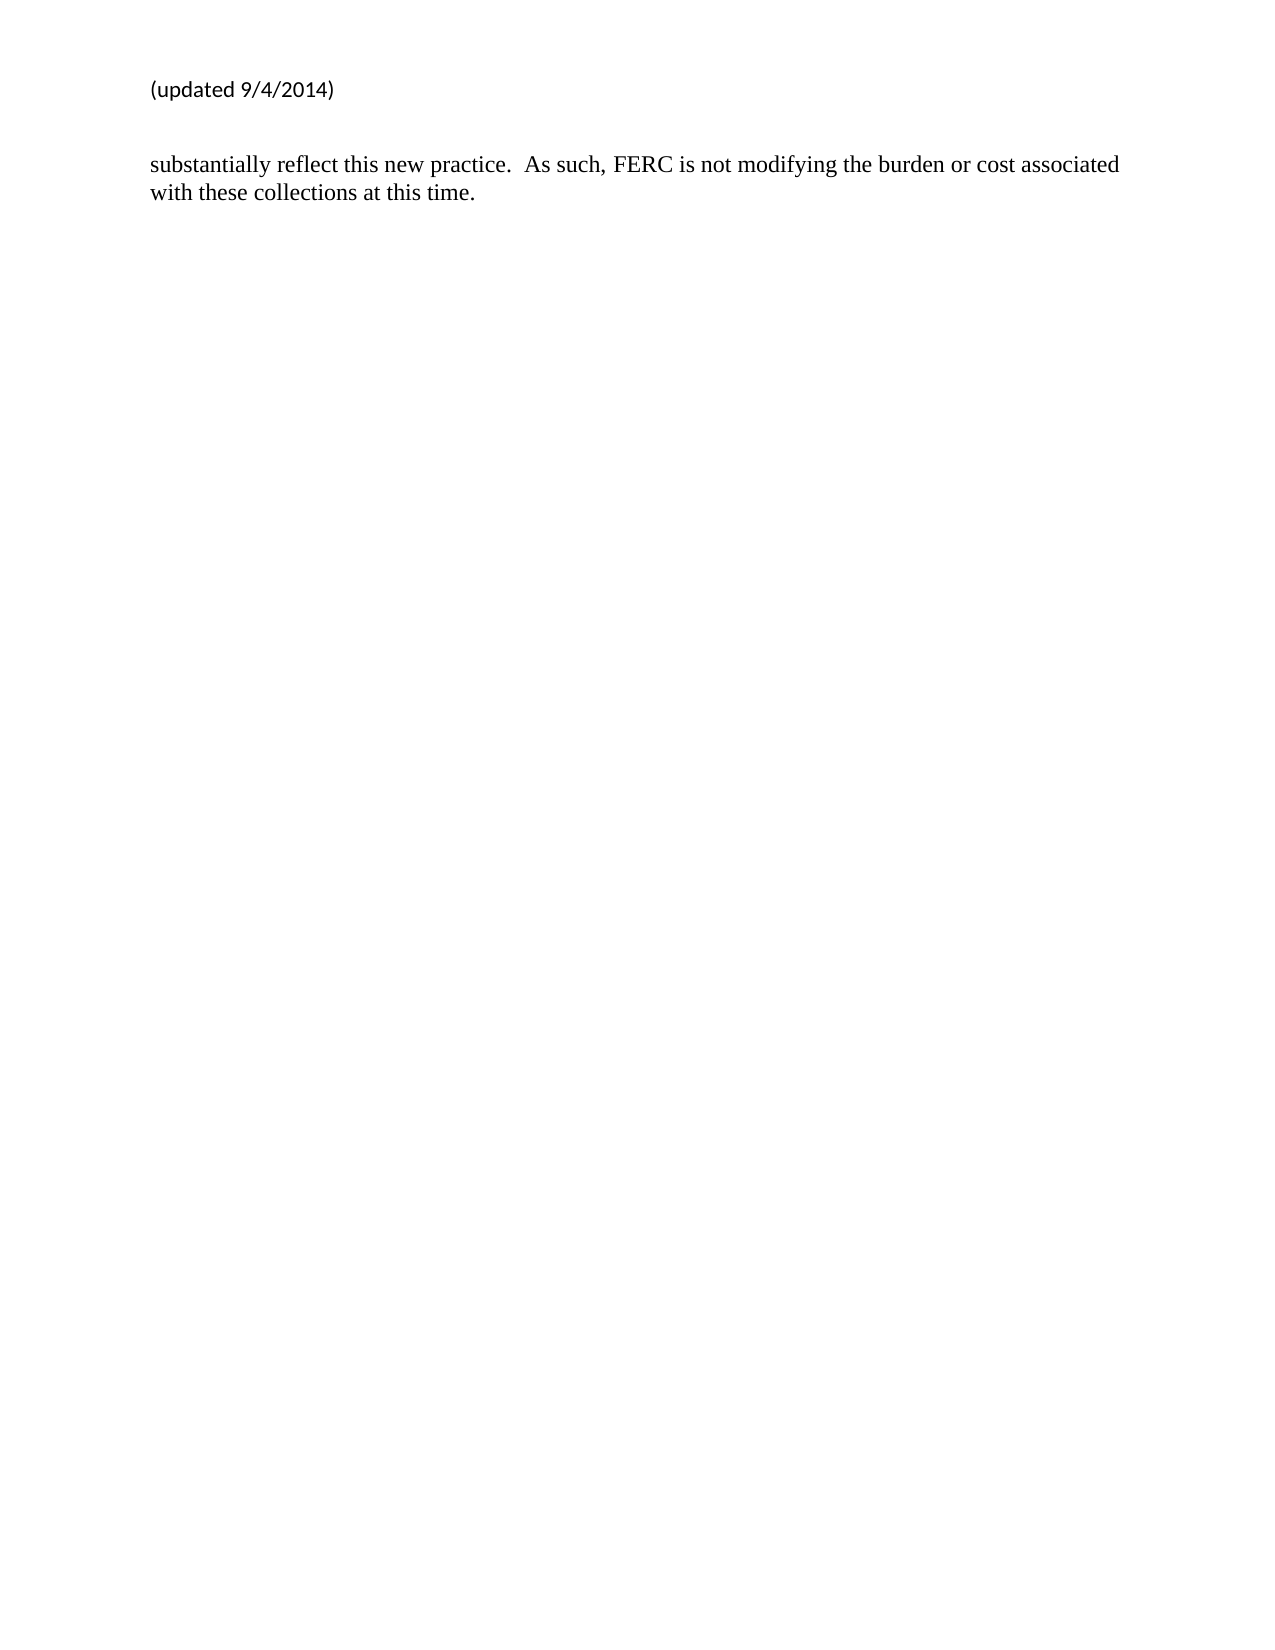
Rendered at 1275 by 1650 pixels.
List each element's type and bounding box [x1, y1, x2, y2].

text [150, 150, 1125, 205]
